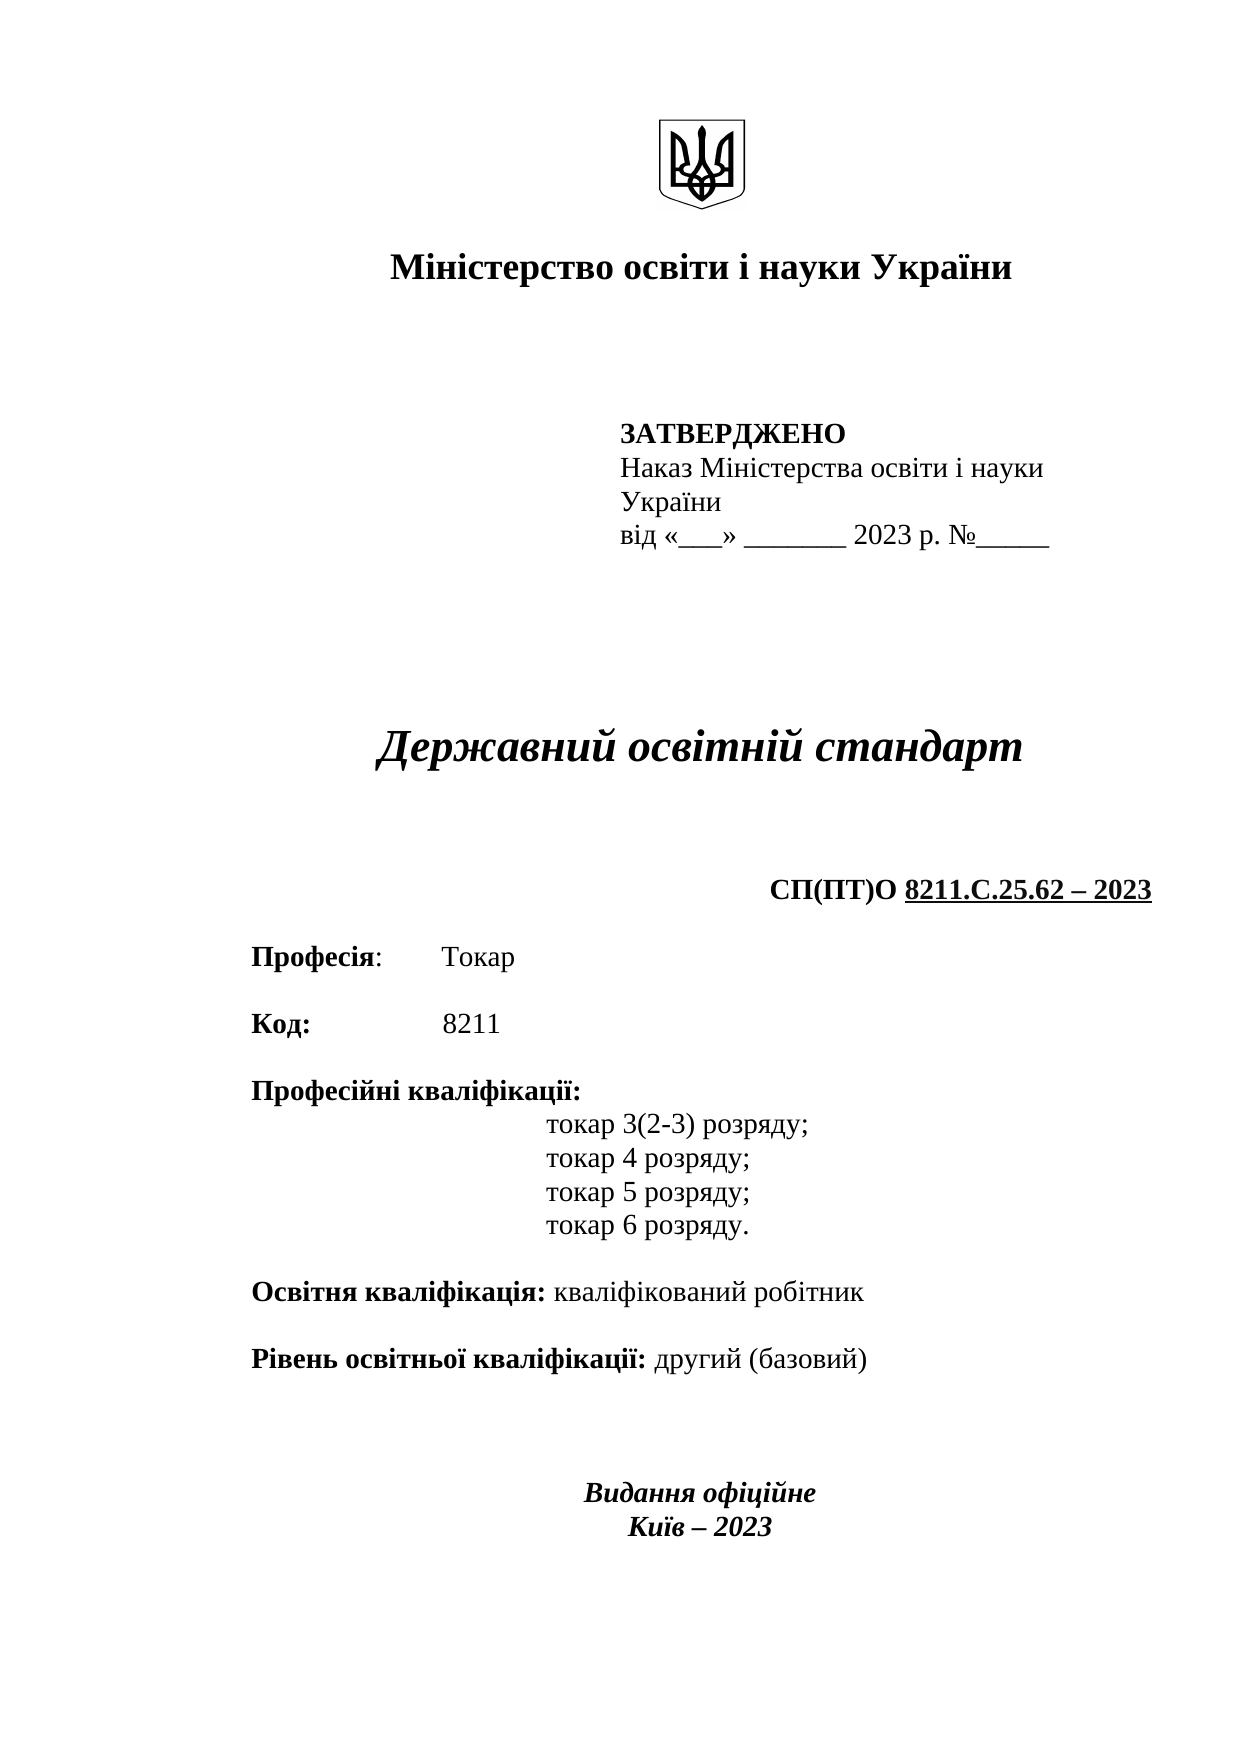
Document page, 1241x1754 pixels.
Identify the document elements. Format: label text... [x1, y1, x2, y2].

text токар 6 розряду. [472, 1207, 1152, 1241]
text токар 3(2-3) розряду; [472, 1107, 1152, 1140]
text токар 5 розряду; [472, 1174, 1152, 1207]
text Міністерство освіти і науки України [177, 244, 1152, 287]
picture [655, 118, 748, 211]
text Видання офіційне [177, 1476, 1152, 1509]
text Київ – 2023 [177, 1509, 1152, 1543]
text ЗАТВЕРДЖЕНО [546, 417, 1152, 450]
text токар 4 розряду; [546, 1140, 1152, 1174]
text Професійні кваліфікації: [177, 1073, 1152, 1107]
text Рівень освітньої кваліфікації: другий (базовий) [177, 1341, 1152, 1375]
text Професія: Токар [177, 939, 1152, 972]
text від «___» _______ 2023 р. №_____ [546, 517, 1152, 551]
text СП(ПТ)О 8211.C.25.62 – 2023 [177, 872, 1152, 905]
text Освітня кваліфікація: кваліфікований робітник [177, 1274, 1152, 1308]
text Наказ Міністерства освіти і науки [546, 450, 1152, 484]
text Державний освітній стандарт [177, 718, 1152, 771]
text України [546, 484, 1152, 517]
text Код: 8211 [177, 1006, 1152, 1039]
